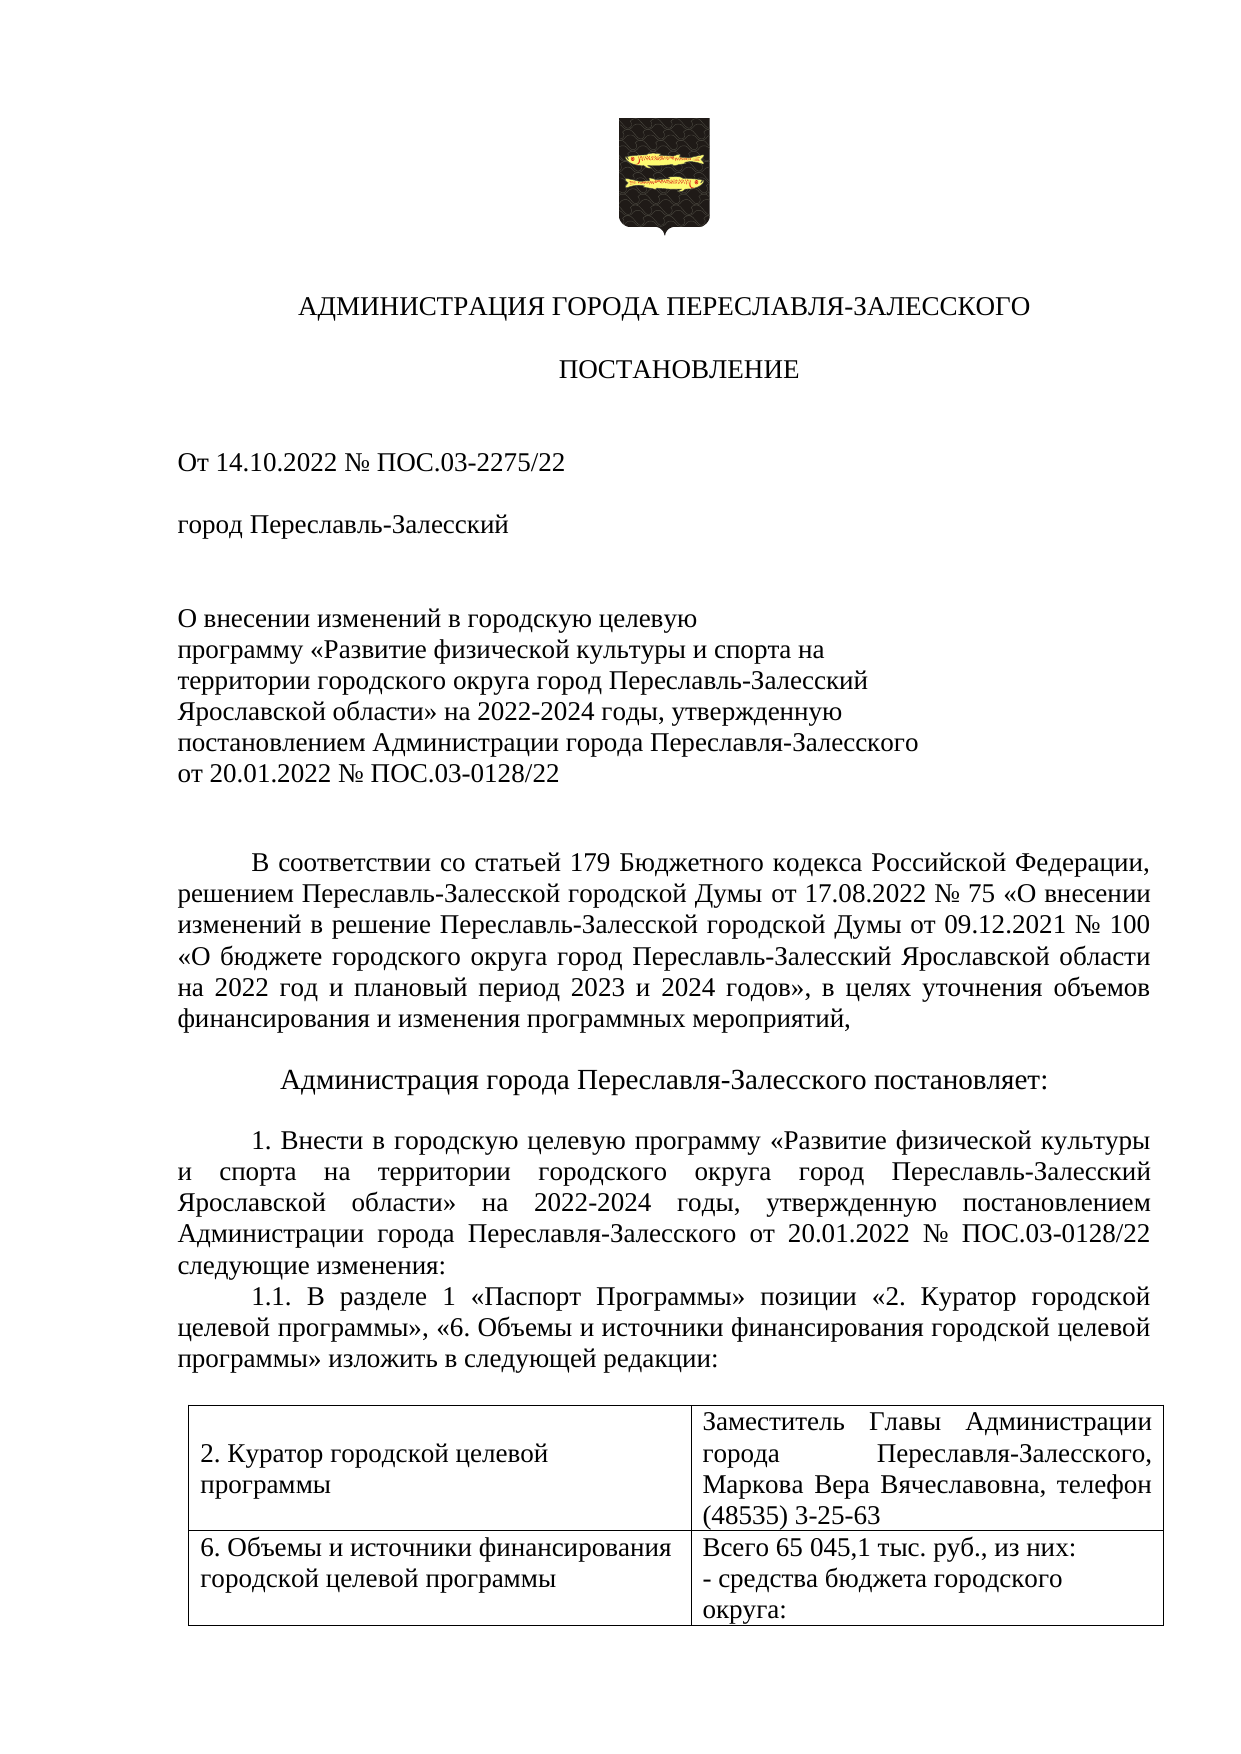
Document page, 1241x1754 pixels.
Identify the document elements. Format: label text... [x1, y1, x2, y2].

text 1.1. В разделе 1 «Паспорт Программы» позиции «2. Куратор городской целевой программы», «6. Объемы и источники финансирования городской целевой программы» изложить в следующей редакции: [177, 1280, 1152, 1373]
table_header Заместитель Главы Администрации города Переславля-Залесского, Маркова Вера Вячеславовна, телефон (48535) 3-25-63 [692, 1406, 1163, 1530]
text АДМИНИСТРАЦИЯ ГОРОДА ПЕРЕСЛАВЛЯ-ЗАЛЕССКОГО [177, 290, 1152, 322]
text ПОСТАНОВЛЕНИЕ [207, 353, 1152, 384]
text программу «Развитие физической культуры и спорта на [177, 633, 1152, 664]
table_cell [189, 1531, 691, 1624]
text В соответствии со статьей 179 Бюджетного кодекса Российской Федерации, решением Переславль-Залесской городской Думы от 17.08.2022 № 75 «О внесении изменений в решение Переславль-Залесской городской Думы от 09.12.2021 № 100 «О бюджете городского округа город Переславль-Залесский Ярославской области на 2022 год и плановый период 2023 и 2024 годов», в целях уточнения объемов финансирования и изменения программных мероприятий, [177, 846, 1152, 1033]
table_header 2. Куратор городской целевой программы [189, 1406, 691, 1530]
text О внесении изменений в городскую целевую [177, 602, 1152, 633]
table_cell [692, 1531, 1163, 1624]
text Ярославской области» на 2022-2024 годы, утвержденную [177, 695, 1152, 726]
text территории городского округа город Переславль-Залесский [177, 664, 1152, 695]
text Администрация города Переславля-Залесского постановляет: [177, 1062, 1152, 1095]
text город Переславль-Залесский [177, 508, 1152, 539]
text От 14.10.2022 № ПОС.03-2275/22 [177, 446, 1152, 477]
text от 20.01.2022 № ПОС.03-0128/22 [177, 758, 1152, 789]
text 1. Внести в городскую целевую программу «Развитие физической культуры и спорта на территории городского округа город Переславль-Залесский Ярославской области» на 2022-2024 годы, утвержденную постановлением Администрации города Переславля-Залесского от 20.01.2022 № ПОС.03-0128/22 следующие изменения: [177, 1124, 1152, 1280]
text постановлением Администрации города Переславля-Залесского [177, 726, 1152, 758]
